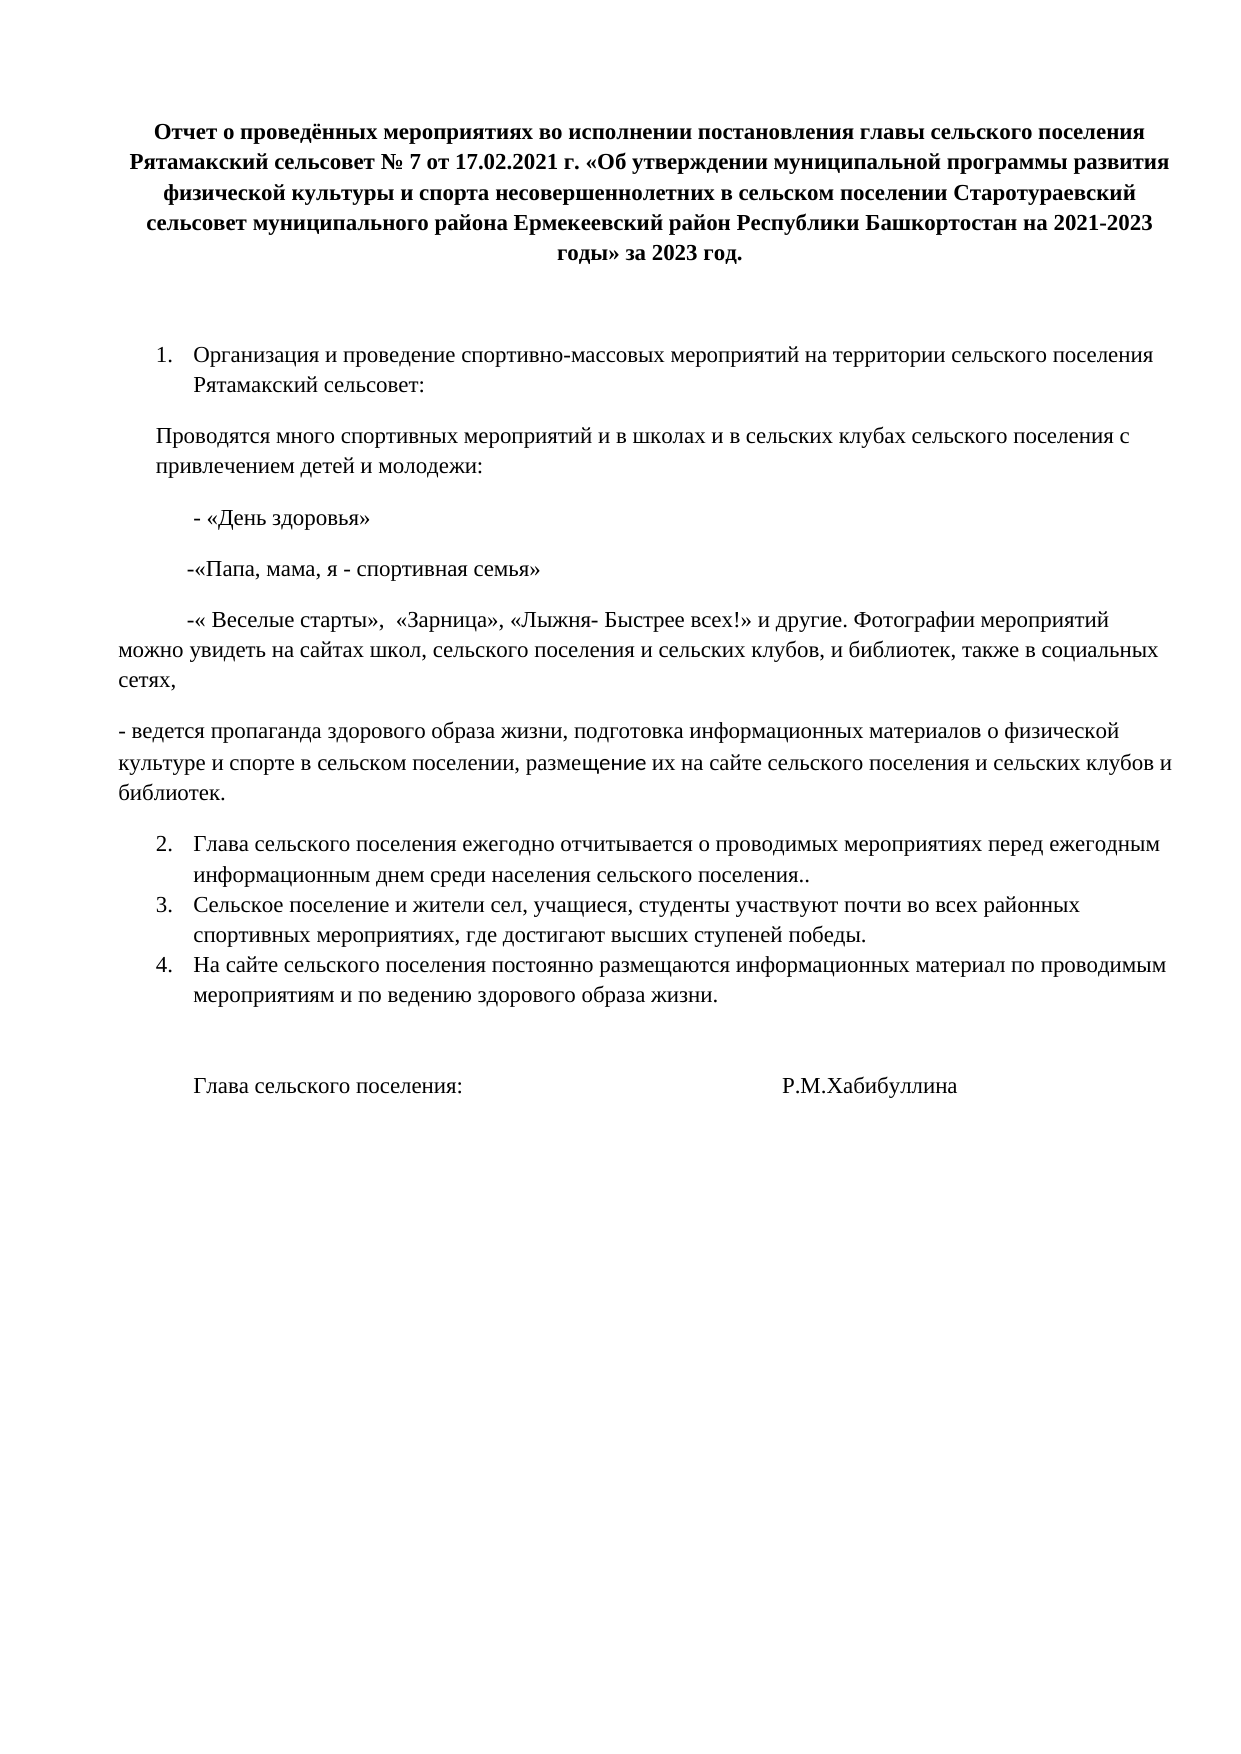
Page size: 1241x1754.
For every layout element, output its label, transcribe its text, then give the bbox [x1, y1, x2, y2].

list На сайте сельского поселения постоянно размещаются информационных материал по проводимым мероприятиям и по ведению здорового образа жизни. [156, 951, 1181, 1008]
list - «День здоровья» [193, 503, 1181, 530]
list Глава сельского поселения: Р.М.Хабибуллина [193, 1072, 1181, 1098]
text -« Веселые старты», «Зарница», «Лыжня- Быстрее всех!» и другие. Фотографии мероприятий можно увидеть на сайтах школ, сельского поселения и сельских клубов, и библиотек, также в социальных сетях, [118, 606, 1181, 692]
text - ведется пропаганда здорового образа жизни, подготовка информационных материалов о физической культуре и спорте в сельском поселении, размещение их на сайте сельского поселения и сельских клубов и библиотек. [118, 717, 1181, 806]
list Сельское поселение и жители сел, учащиеся, студенты участвуют почти во всех районных спортивных мероприятиях, где достигают высших ступеней победы. [156, 891, 1181, 947]
text Проводятся много спортивных мероприятий и в школах и в сельских клубах сельского поселения с привлечением детей и молодежи: [156, 422, 1181, 479]
text -«Папа, мама, я - спортивная семья» [118, 554, 1181, 581]
list Глава сельского поселения ежегодно отчитывается о проводимых мероприятиях перед ежегодным информационным днем среди населения сельского поселения.. [156, 831, 1181, 887]
list Организация и проведение спортивно-массовых мероприятий на территории сельского поселения Рятамакский сельсовет: [156, 341, 1181, 398]
text Отчет о проведённых мероприятиях во исполнении постановления главы сельского поселения Рятамакский сельсовет № 7 от 17.02.2021 г. «Об утверждении муниципальной программы развития физической культуры и спорта несовершеннолетних в сельском поселении Старотураевский сельсовет муниципального района Ермекеевский район Республики Башкортостан на 2021-2023 годы» за 2023 год. [118, 118, 1181, 265]
